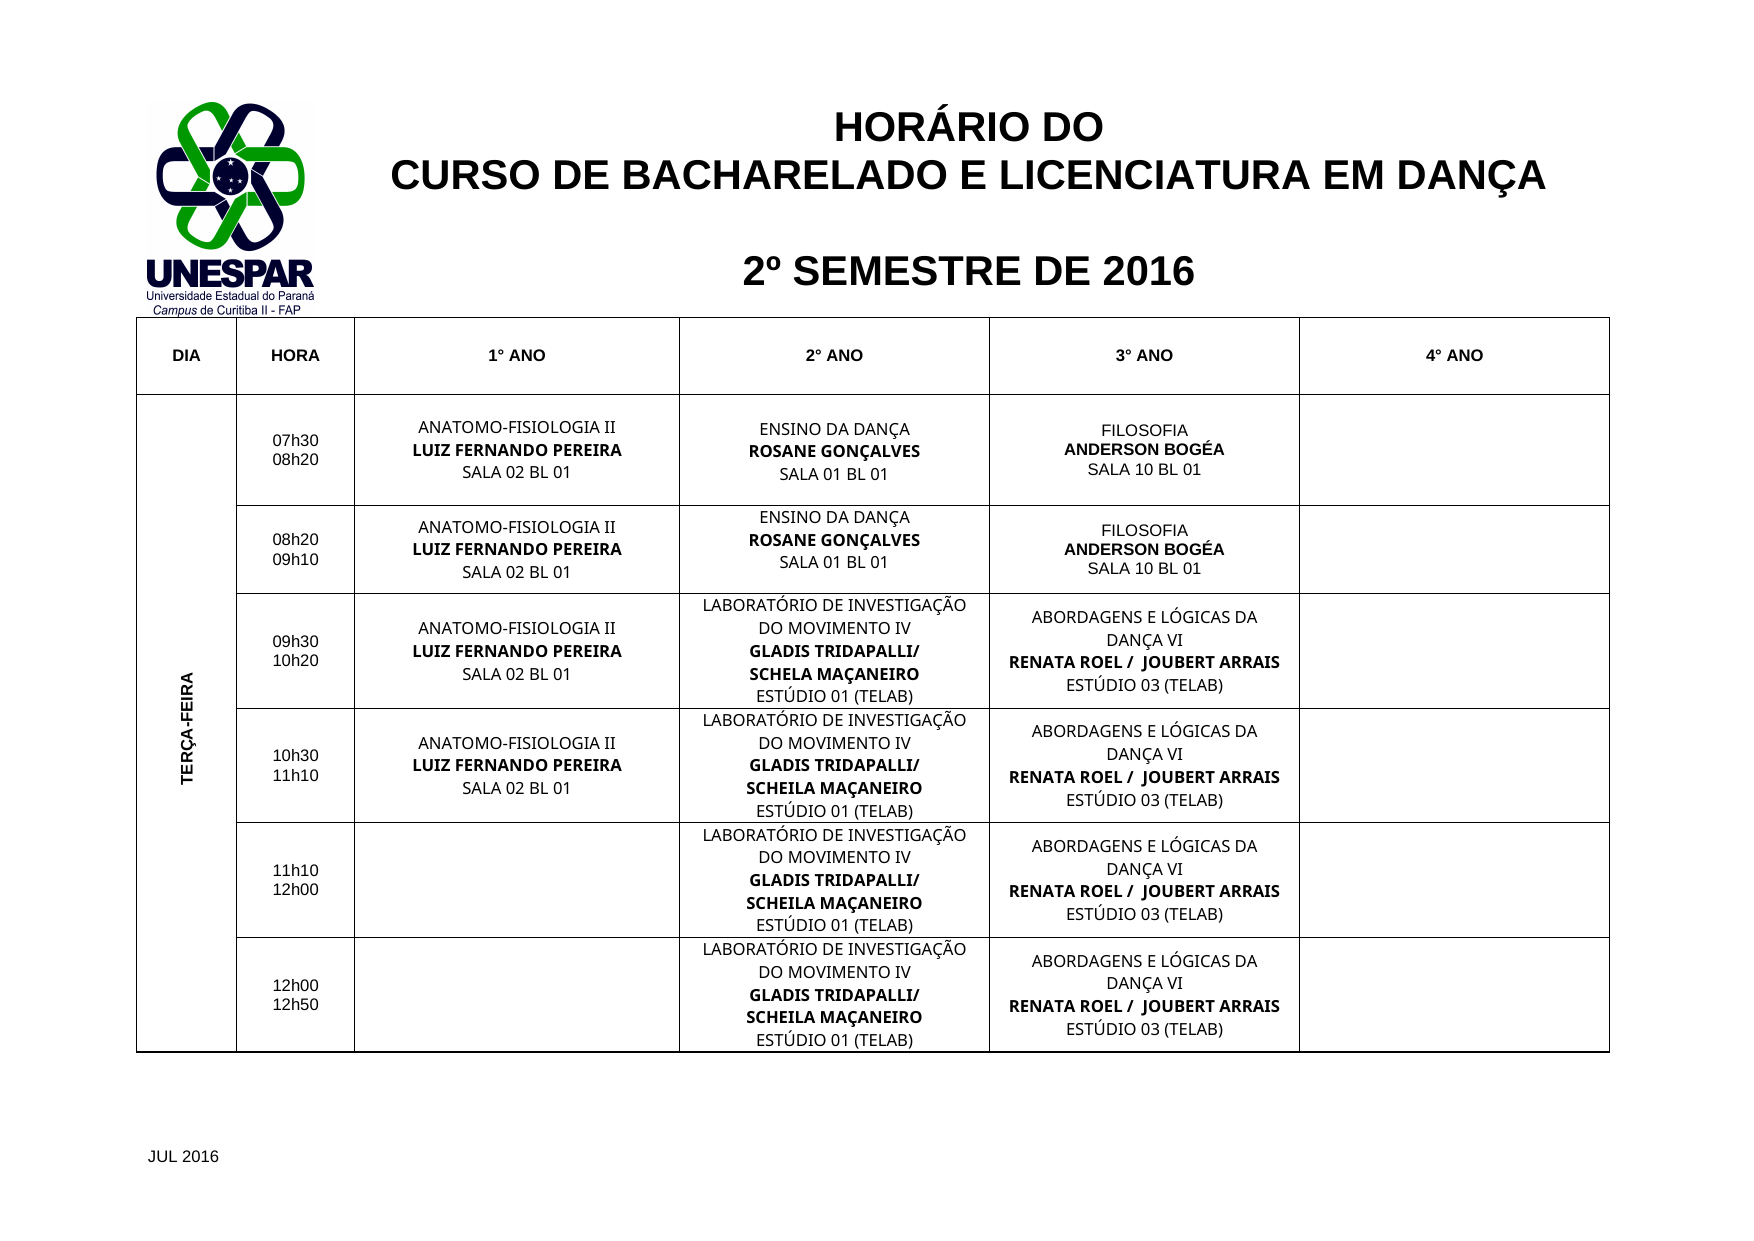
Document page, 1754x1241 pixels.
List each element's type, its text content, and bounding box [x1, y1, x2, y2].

table_cell LABORATÓRIO DE INVESTIGAÇÃO DO MOVIMENTO IV GLADIS TRIDAPALLI/ SCHEILA MAÇANEIRO ESTÚDIO 01 (TELAB) [680, 709, 989, 822]
table_cell ANATOMO-FISIOLOGIA II LUIZ FERNANDO PEREIRA SALA 02 BL 01 [355, 506, 679, 593]
table_header DIA [137, 318, 236, 394]
table_cell [355, 823, 679, 937]
table_cell ANATOMO-FISIOLOGIA II LUIZ FERNANDO PEREIRA SALA 02 BL 01 [355, 709, 679, 822]
table_cell ANATOMO-FISIOLOGIA II LUIZ FERNANDO PEREIRA SALA 02 BL 01 [355, 395, 679, 505]
table_cell ENSINO DA DANÇA ROSANE GONÇALVES SALA 01 BL 01 [680, 506, 989, 593]
table_cell FILOSOFIA ANDERSON BOGÉA SALA 10 BL 01 [990, 395, 1299, 505]
table_cell 12h00 12h50 [237, 938, 354, 1051]
table_cell FILOSOFIA ANDERSON BOGÉA SALA 10 BL 01 [990, 506, 1299, 593]
table_cell ABORDAGENS E LÓGICAS DA DANÇA VI RENATA ROEL / JOUBERT ARRAIS ESTÚDIO 03 (TELAB) [990, 823, 1299, 937]
table_cell ABORDAGENS E LÓGICAS DA DANÇA VI RENATA ROEL / JOUBERT ARRAIS ESTÚDIO 03 (TELAB) [990, 709, 1299, 822]
table_cell [1300, 709, 1609, 822]
table_cell ANATOMO-FISIOLOGIA II LUIZ FERNANDO PEREIRA SALA 02 BL 01 [355, 594, 679, 708]
table_header 4° ANO [1300, 318, 1609, 394]
table_cell 07h30 08h20 [237, 395, 354, 505]
table_cell 10h30 11h10 [237, 709, 354, 822]
table_cell [1300, 506, 1609, 593]
table_header HORA [237, 318, 354, 394]
table_cell 08h20 09h10 [237, 506, 354, 593]
table_header 3° ANO [990, 318, 1299, 394]
table_cell ENSINO DA DANÇA ROSANE GONÇALVES SALA 01 BL 01 [680, 395, 989, 505]
table_cell [1300, 395, 1609, 505]
table_cell LABORATÓRIO DE INVESTIGAÇÃO DO MOVIMENTO IV GLADIS TRIDAPALLI/ SCHEILA MAÇANEIRO ESTÚDIO 01 (TELAB) [680, 823, 989, 937]
table_cell [355, 938, 679, 1051]
table_cell 11h10 12h00 [237, 823, 354, 937]
table_cell 09h30 10h20 [237, 594, 354, 708]
table_cell ABORDAGENS E LÓGICAS DA DANÇA VI RENATA ROEL / JOUBERT ARRAIS ESTÚDIO 03 (TELAB) [990, 938, 1299, 1051]
table_cell ABORDAGENS E LÓGICAS DA DANÇA VI RENATA ROEL / JOUBERT ARRAIS ESTÚDIO 03 (TELAB) [990, 594, 1299, 708]
table_cell [1300, 823, 1609, 937]
table_cell [1300, 938, 1609, 1051]
table_cell LABORATÓRIO DE INVESTIGAÇÃO DO MOVIMENTO IV GLADIS TRIDAPALLI/ SCHEILA MAÇANEIRO ESTÚDIO 01 (TELAB) [680, 938, 989, 1051]
table_cell [1300, 594, 1609, 708]
table_cell TERÇA-FEIRA [137, 395, 236, 1051]
table_cell LABORATÓRIO DE INVESTIGAÇÃO DO MOVIMENTO IV GLADIS TRIDAPALLI/ SCHELA MAÇANEIRO ESTÚDIO 01 (TELAB) [680, 594, 989, 708]
table_header 1° ANO [355, 318, 679, 394]
table_header 2° ANO [680, 318, 989, 394]
picture [147, 102, 314, 317]
